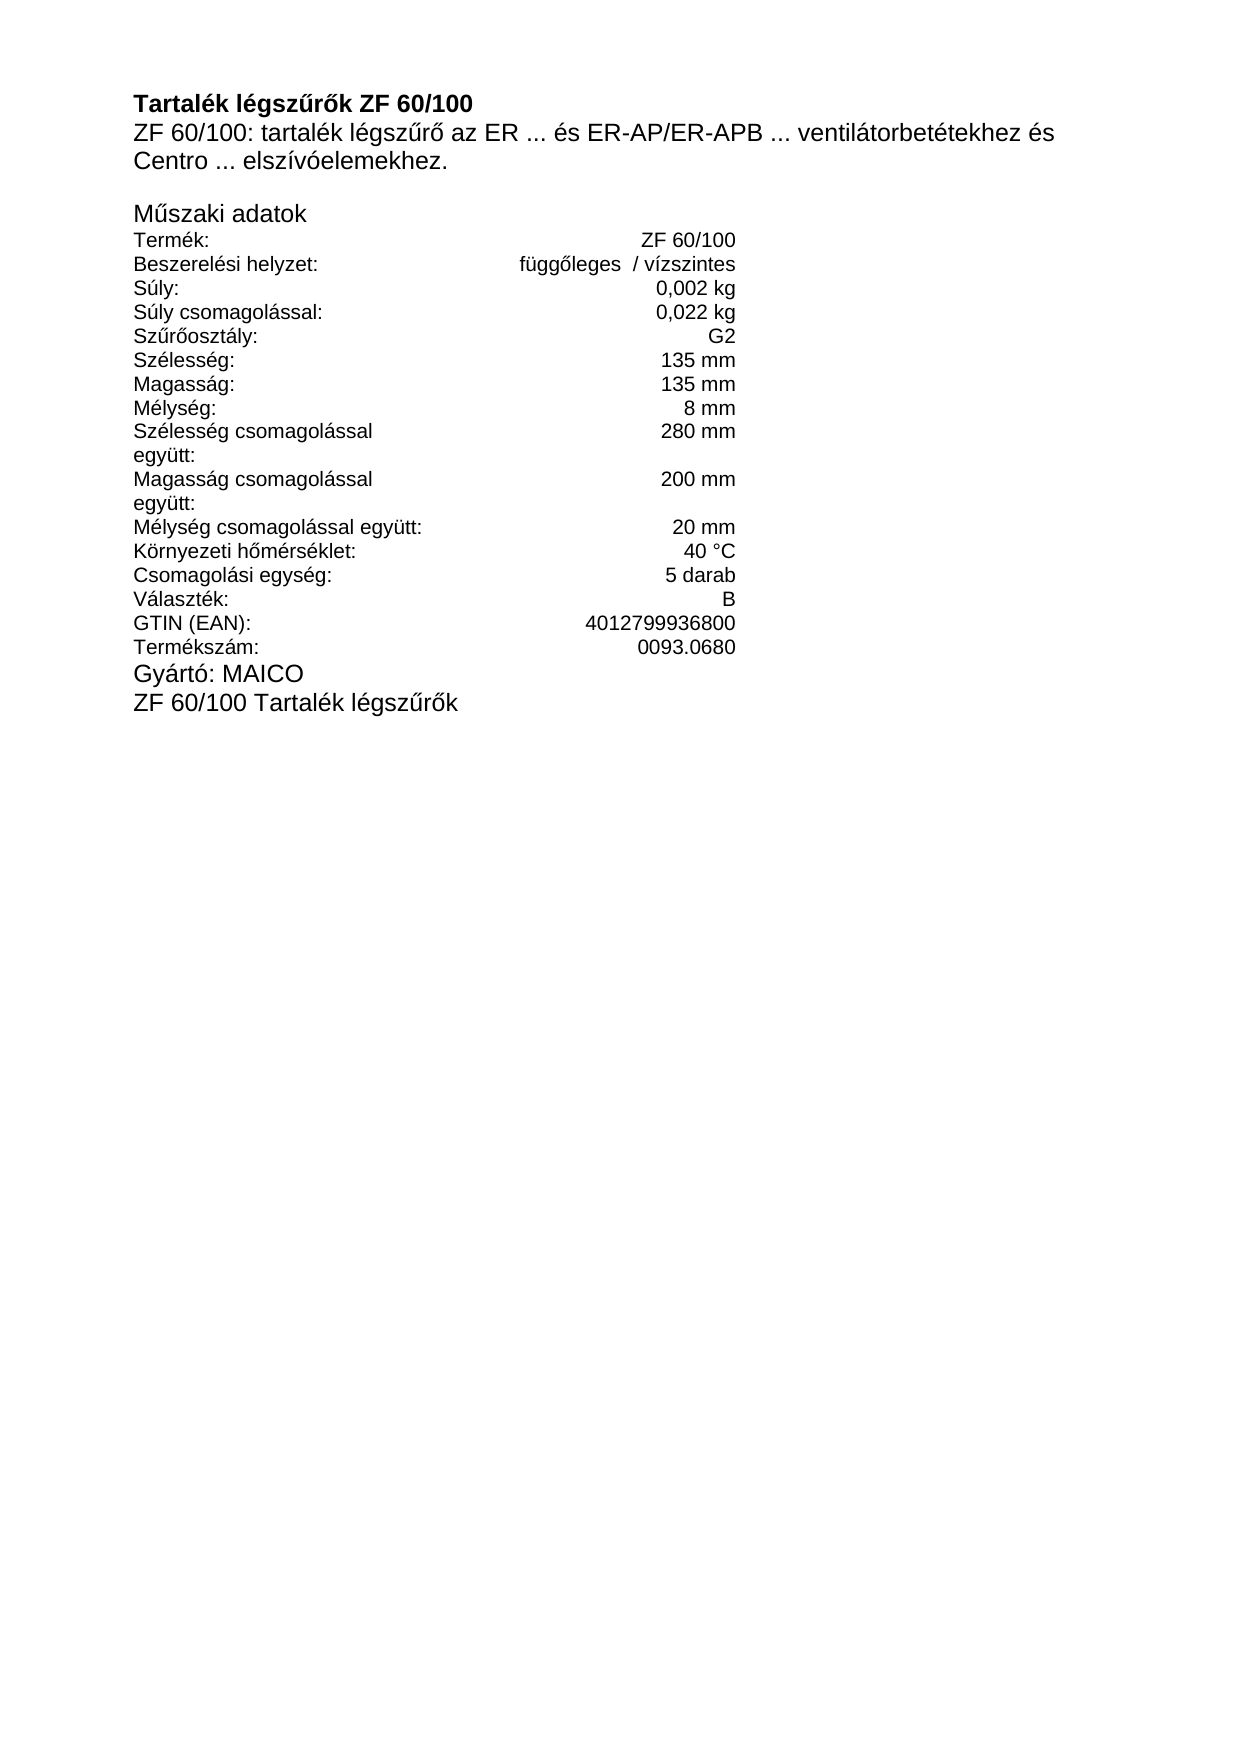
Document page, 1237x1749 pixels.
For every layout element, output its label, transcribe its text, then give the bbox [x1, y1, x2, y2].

table_cell 200 mm [434, 467, 747, 515]
text Tartalék légszűrők ZF 60/100 [133, 89, 1148, 117]
table_header Termék: [122, 228, 434, 252]
table_cell 4012799936800 [434, 611, 747, 635]
table_cell Környezeti hőmérséklet: [122, 539, 434, 563]
table_cell 5 darab [434, 563, 747, 587]
table_cell függőleges / vízszintes [434, 252, 747, 276]
table_cell Súly csomagolással: [122, 300, 434, 323]
table_cell 280 mm [434, 419, 747, 467]
text Műszaki adatok [133, 199, 1148, 228]
table_cell GTIN (EAN): [122, 611, 434, 635]
table_cell 0,002 kg [434, 276, 747, 299]
table_cell B [434, 587, 747, 611]
table_cell 135 mm [434, 348, 747, 371]
table_cell Szélesség: [122, 348, 434, 371]
table_cell Szűrőosztály: [122, 324, 434, 347]
table_cell Magasság csomagolással együtt: [122, 467, 434, 515]
table_cell Mélység: [122, 395, 434, 419]
table_cell Magasság: [122, 371, 434, 395]
table_cell Termékszám: [122, 635, 434, 659]
table_cell 135 mm [434, 371, 747, 395]
table_cell 0,022 kg [434, 300, 747, 323]
table_cell Választék: [122, 587, 434, 611]
table_cell G2 [434, 324, 747, 347]
table_cell Csomagolási egység: [122, 563, 434, 587]
table_cell Mélység csomagolással együtt: [122, 515, 434, 539]
text Gyártó: MAICO [133, 659, 1148, 688]
text ZF 60/100 Tartalék légszűrők [133, 688, 1148, 716]
table_cell 40 °C [434, 539, 747, 563]
table_cell 0093.0680 [434, 635, 747, 659]
table_cell Súly: [122, 276, 434, 299]
table_cell Beszerelési helyzet: [122, 252, 434, 276]
table_header ZF 60/100 [434, 228, 747, 252]
table_cell 20 mm [434, 515, 747, 539]
table_cell Szélesség csomagolással együtt: [122, 419, 434, 467]
text ZF 60/100: tartalék légszűrő az ER ... és ER-AP/ER-APB ... ventilátorbetétekhez és Centro ... elszívóelemekhez. [133, 117, 1148, 175]
table_cell 8 mm [434, 395, 747, 419]
